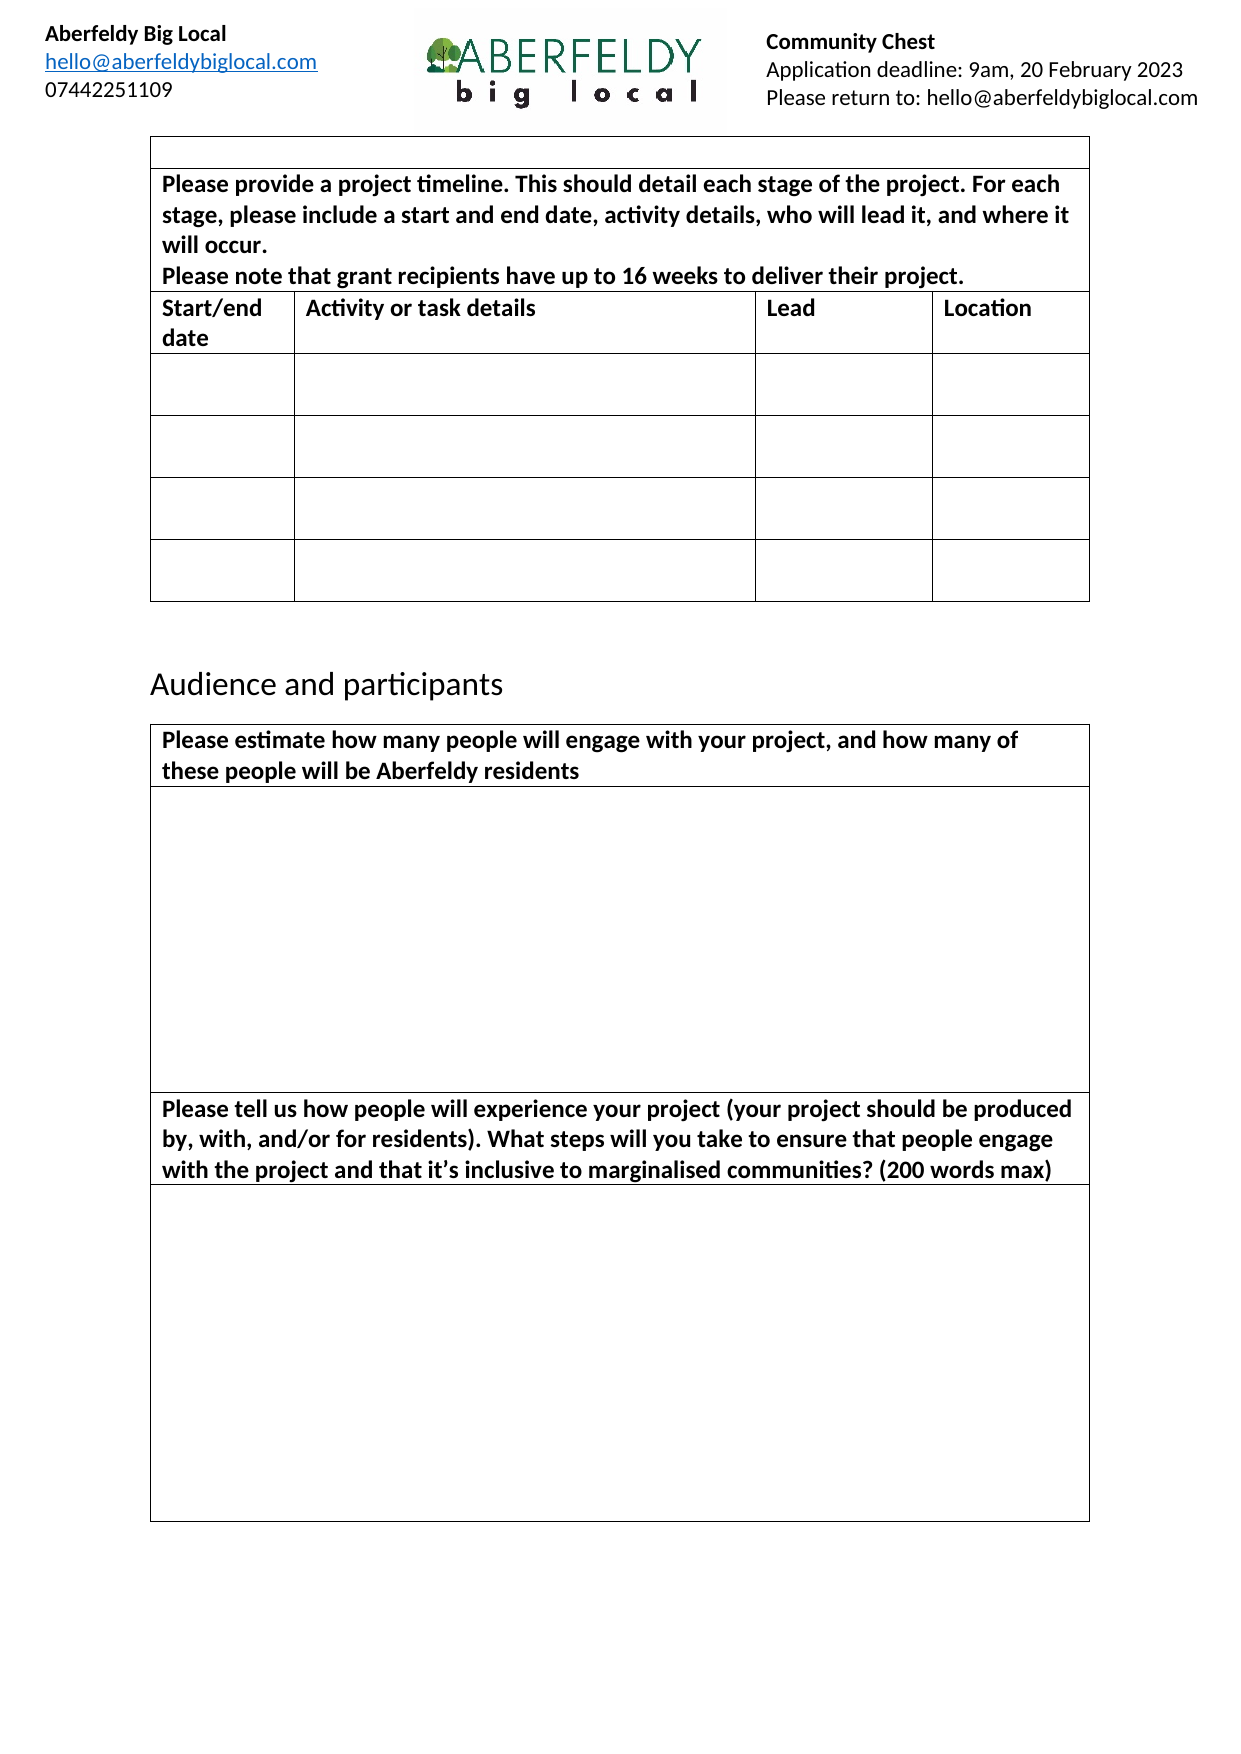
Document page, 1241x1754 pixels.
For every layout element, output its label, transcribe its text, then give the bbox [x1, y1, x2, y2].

table_cell Please tell us how people will experience your project (your project should be produced by, with, and/or for residents). What steps will you take to ensure that people engage with the project and that it’s inclusive to marginalised communities? (200 words max) [151, 1093, 1089, 1184]
table_cell Please provide a project timeline. This should detail each stage of the project. For each stage, please include a start and end date, activity details, who will lead it, and where it will occur. Please note that grant recipients have up to 16 weeks to deliver their project. [151, 169, 1089, 291]
table_cell [151, 416, 294, 477]
table_cell [295, 478, 755, 539]
table_cell [151, 137, 1089, 168]
table_cell [295, 540, 755, 601]
table_cell [933, 354, 1089, 415]
table_cell [756, 416, 932, 477]
table_cell Lead [756, 292, 932, 353]
table_cell [933, 540, 1089, 601]
table_cell [295, 416, 755, 477]
table_cell [151, 354, 294, 415]
table_cell Location [933, 292, 1089, 353]
table_cell [151, 540, 294, 601]
table_cell [151, 1185, 1089, 1521]
table_cell [756, 478, 932, 539]
table_cell [933, 478, 1089, 539]
table_cell Activity or task details [295, 292, 755, 353]
text Audience and participants [150, 663, 1090, 703]
table_cell [151, 478, 294, 539]
table_cell [295, 354, 755, 415]
table_cell [151, 787, 1089, 1092]
table_cell Start/end date [151, 292, 294, 353]
table_header Please estimate how many people will engage with your project, and how many of these people will be Aberfeldy residents [151, 725, 1089, 786]
table_cell [756, 540, 932, 601]
picture [411, 8, 727, 134]
table_cell [933, 416, 1089, 477]
table_cell [756, 354, 932, 415]
